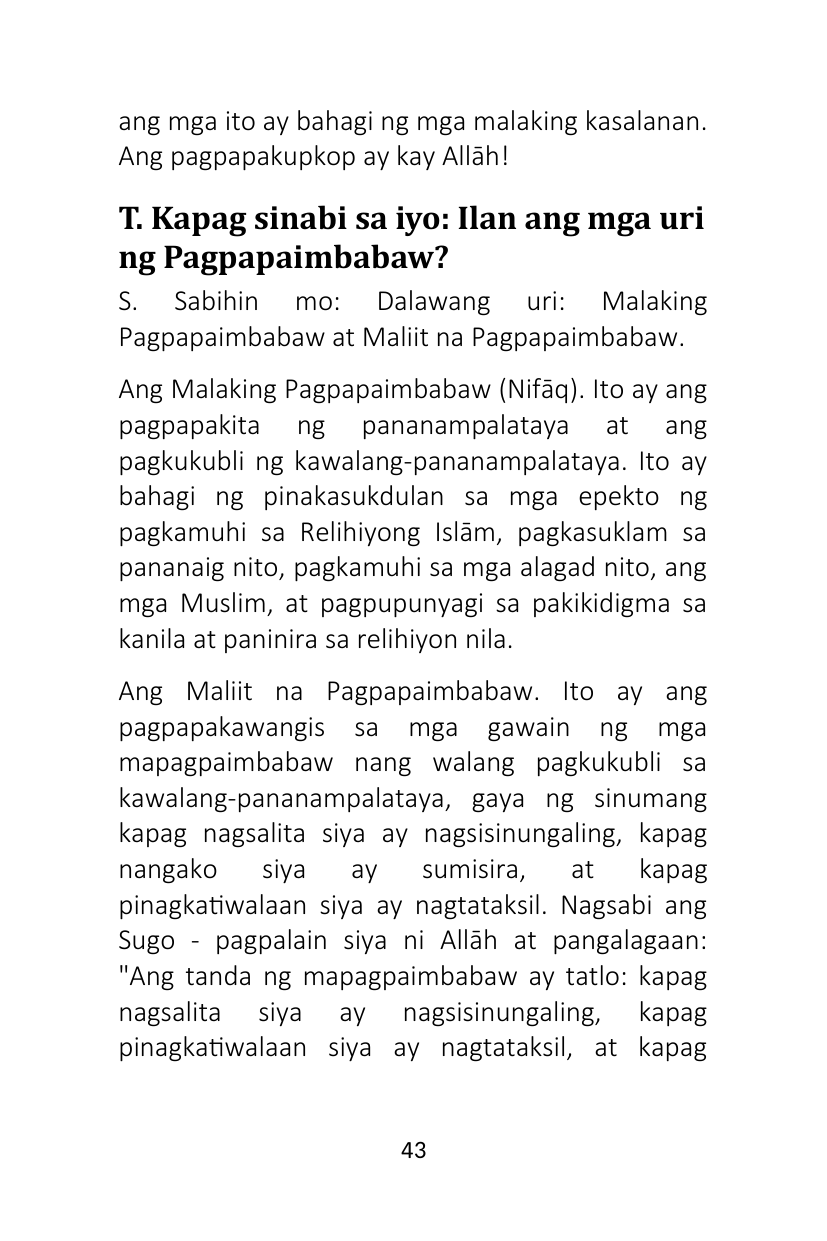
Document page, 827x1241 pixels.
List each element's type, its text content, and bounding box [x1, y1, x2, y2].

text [118, 672, 709, 1064]
text Ang Malaking Pagpapaimbabaw (Nifāq). Ito ay ang pagpapakita ng pananampalataya at ang pagkukubli ng kawalang-pananampalataya. Ito ay bahagi ng pinakasukdulan sa mga epekto ng pagkamuhi sa Relihiyong Islām, pagkasuklam sa pananaig nito, pagkamuhi sa mga alagad nito, ang mga Muslim, at pagpupunyagi sa pakikidigma sa kanila at paninira sa relihiyon nila. [118, 370, 709, 655]
text S. Sabihin mo: Dalawang uri: Malaking Pagpapaimbabaw at Maliit na Pagpapaimbabaw. [118, 282, 709, 354]
subtitle T. Kapag sinabi sa iyo: Ilan ang mga uri ng Pagpapaimbabaw? [118, 198, 709, 276]
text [118, 102, 709, 173]
